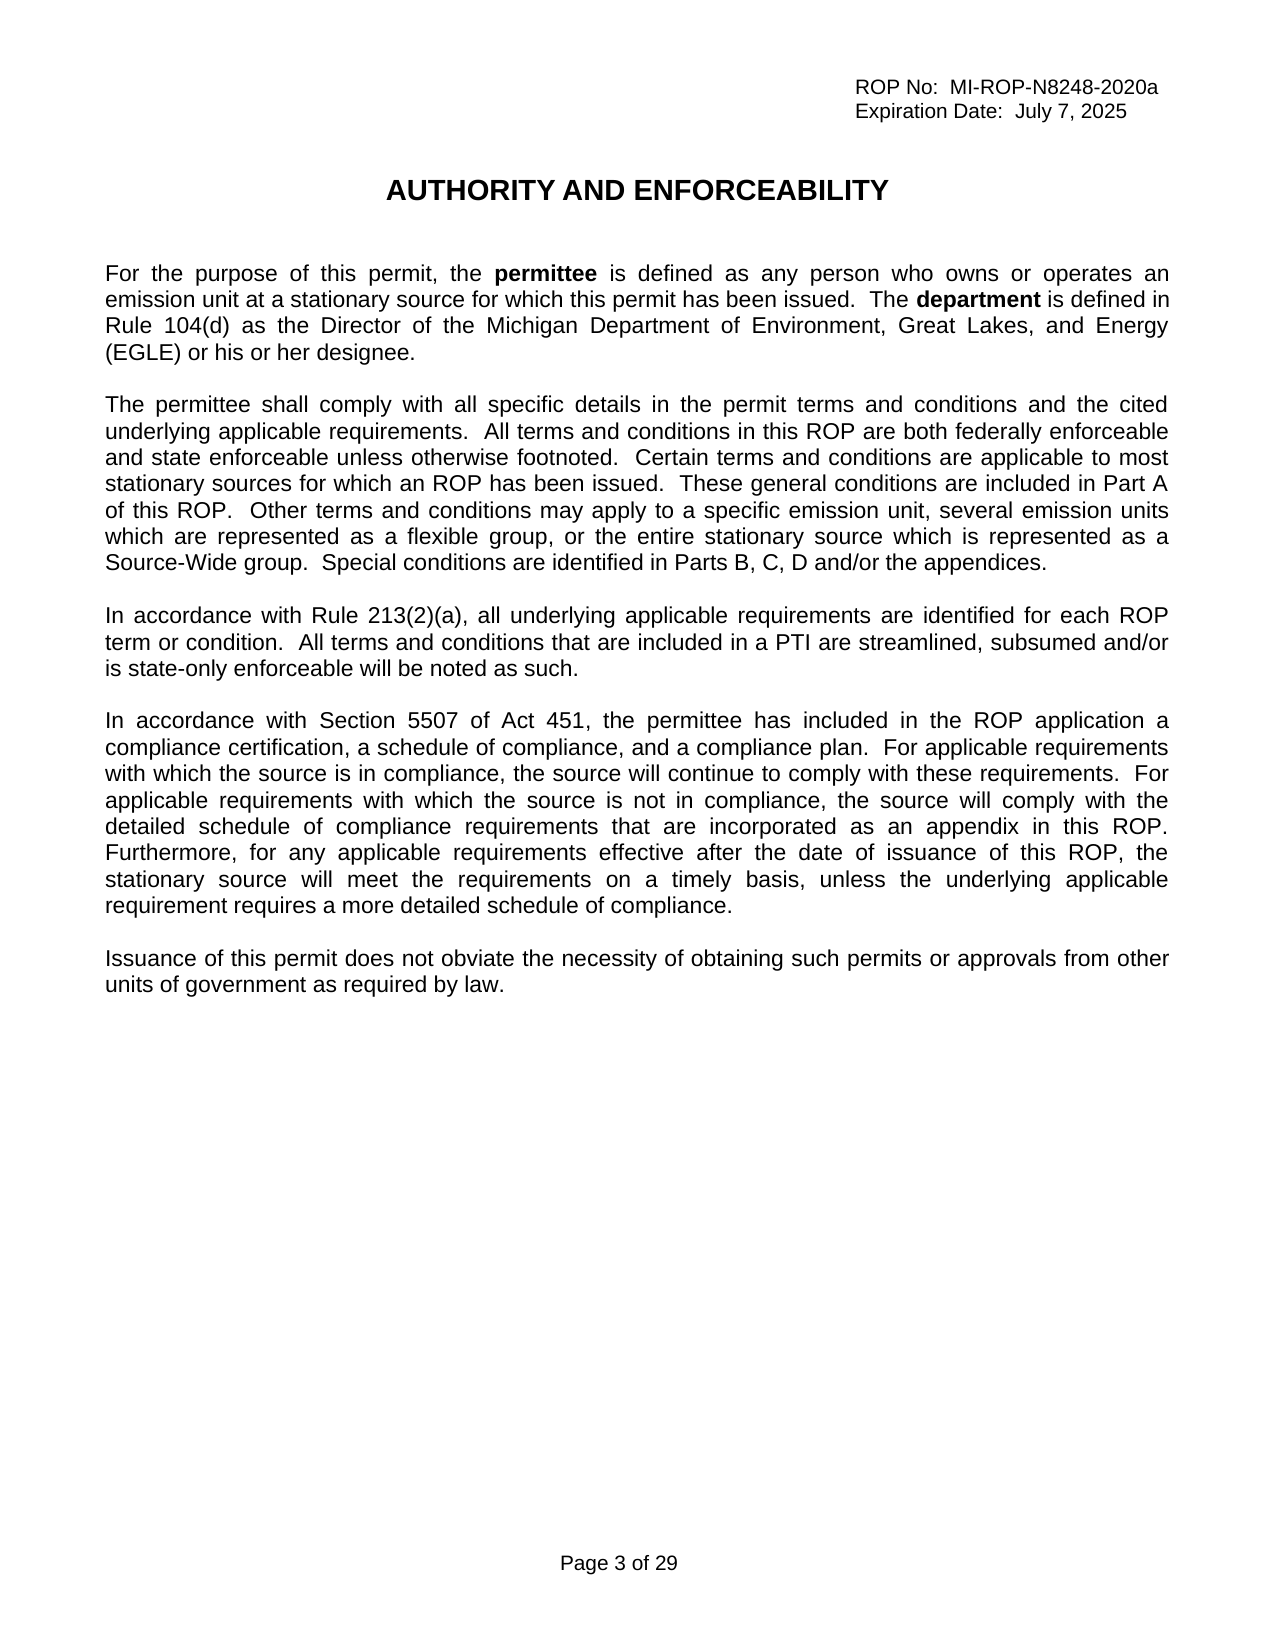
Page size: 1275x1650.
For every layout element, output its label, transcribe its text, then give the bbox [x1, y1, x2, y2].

text For the purpose of this permit, the permittee is defined as any person who owns or operates an emission unit at a stationary source for which this permit has been issued. The department is defined in Rule 104(d) as the Director of the Michigan Department of Environment, Great Lakes, and Energy (EGLE) or his or her designee. [105, 259, 1170, 365]
text Issuance of this permit does not obviate the necessity of obtaining such permits or approvals from other units of government as required by law. [105, 945, 1170, 997]
text In accordance with Rule 213(2)(a), all underlying applicable requirements are identified for each ROP term or condition. All terms and conditions that are included in a PTI are streamlined, subsumed and/or is state-only enforceable will be noted as such. [105, 602, 1170, 681]
subtitle AUTHORITY AND ENFORCEABILITY [105, 173, 1170, 207]
text The permittee shall comply with all specific details in the permit terms and conditions and the cited underlying applicable requirements. All terms and conditions in this ROP are both federally enforceable and state enforceable unless otherwise footnoted. Certain terms and conditions are applicable to most stationary sources for which an ROP has been issued. These general conditions are included in Part A of this ROP. Other terms and conditions may apply to a specific emission unit, several emission units which are represented as a flexible group, or the entire stationary source which is represented as a Source-Wide group. Special conditions are identified in Parts B, C, D and/or the appendices. [105, 391, 1170, 576]
text In accordance with Section 5507 of Act 451, the permittee has included in the ROP application a compliance certification, a schedule of compliance, and a compliance plan. For applicable requirements with which the source is in compliance, the source will continue to comply with these requirements. For applicable requirements with which the source is not in compliance, the source will comply with the detailed schedule of compliance requirements that are incorporated as an appendix in this ROP. Furthermore, for any applicable requirements effective after the date of issuance of this ROP, the stationary source will meet the requirements on a timely basis, unless the underlying applicable requirement requires a more detailed schedule of compliance. [105, 707, 1170, 918]
